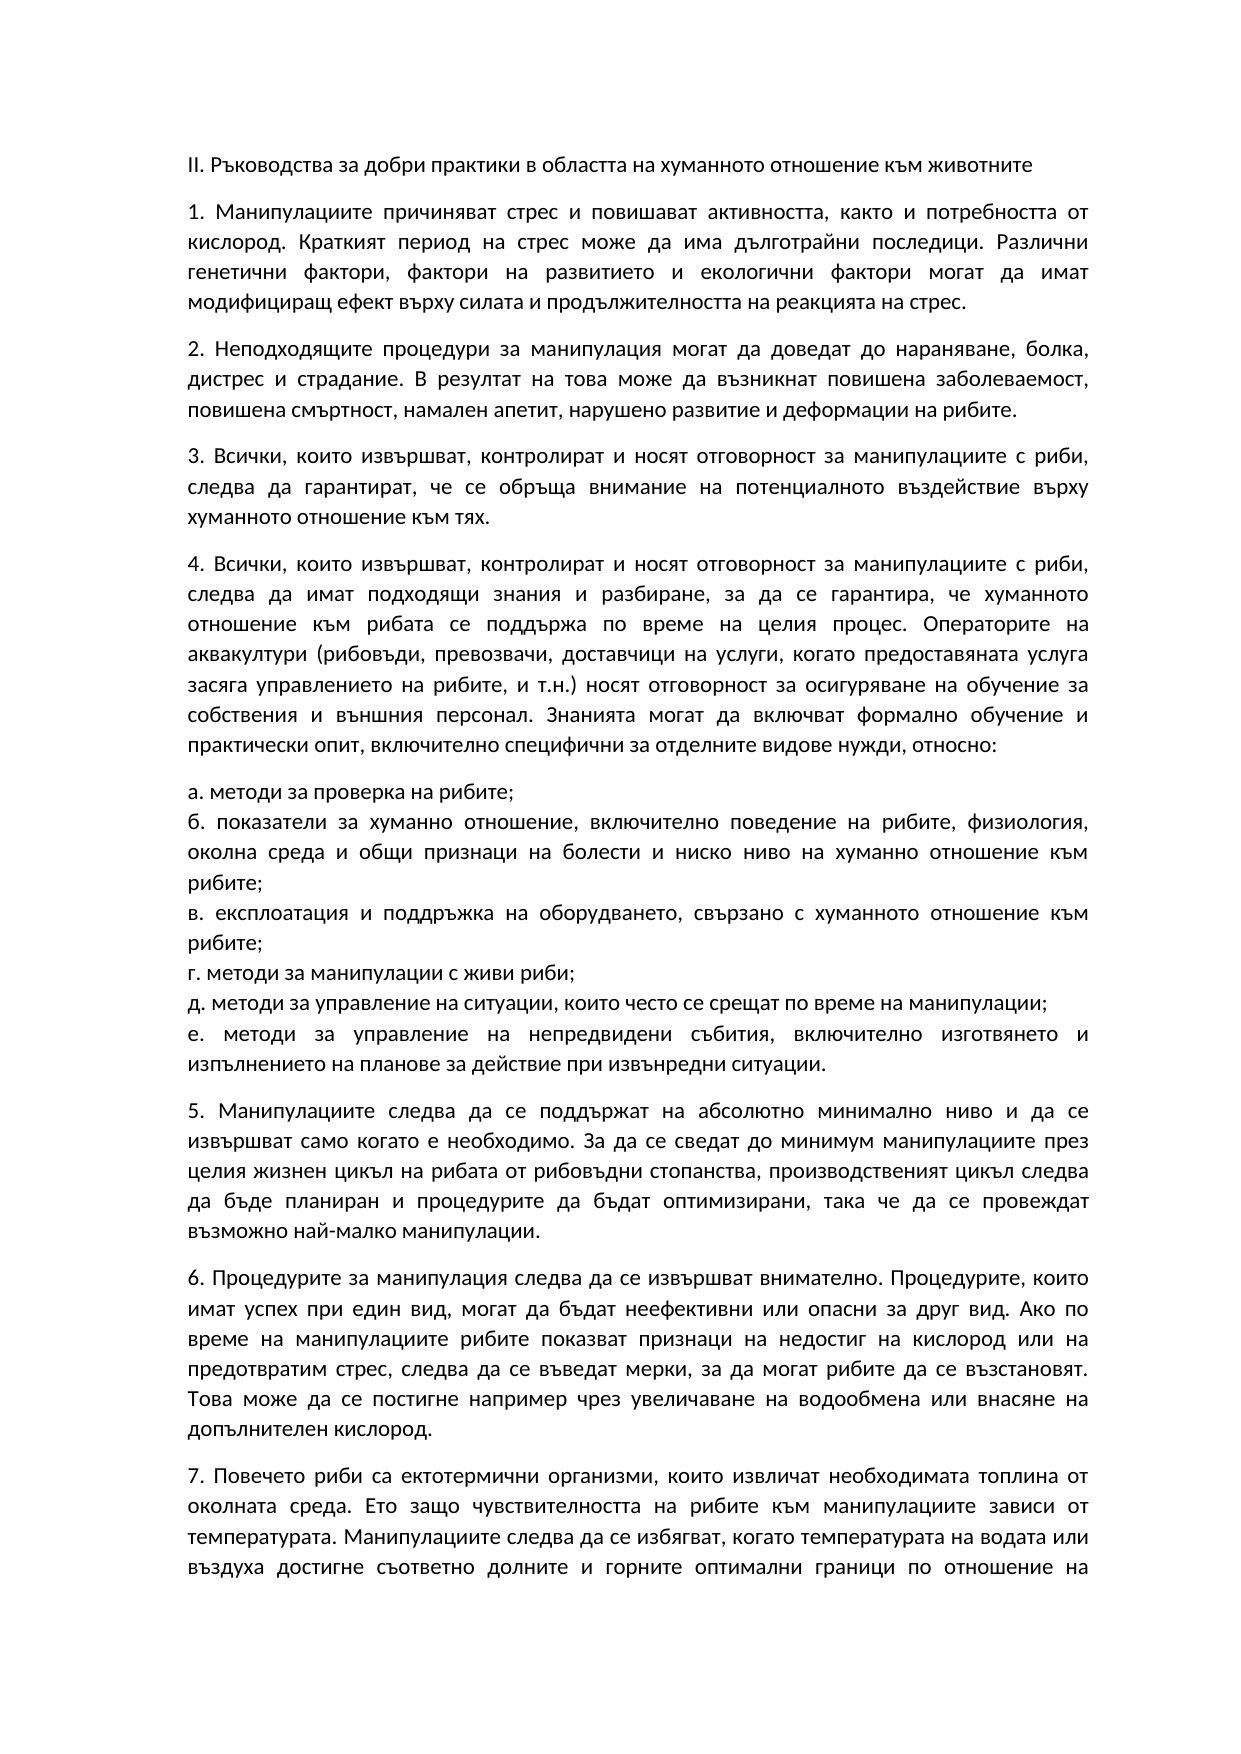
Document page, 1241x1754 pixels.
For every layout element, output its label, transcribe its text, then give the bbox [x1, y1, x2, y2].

text 1. Манипулациите причиняват стрес и повишават активността, както и потребността от кислород. Краткият период на стрес може да има дълготрайни последици. Различни генетични фактори, фактори на развитието и екологични фактори могат да имат модифициращ ефект върху силата и продължителността на реакцията на стрес. [187, 197, 1090, 316]
text 2. Неподходящите процедури за манипулация могат да доведат до нараняване, болка, дистрес и страдание. В резултат на това може да възникнат повишена заболеваемост, повишена смъртност, намален апетит, нарушено развитие и деформации на рибите. [187, 334, 1090, 423]
text б. показатели за хуманно отношение, включително поведение на рибите, физиология, околна среда и общи признаци на болести и ниско ниво на хуманно отношение към рибите; [187, 807, 1090, 896]
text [187, 1461, 1090, 1580]
text II. Ръководства за добри практики в областта на хуманното отношение към животните [187, 150, 1090, 178]
text 4. Всички, които извършват, контролират и носят отговорност за манипулациите с риби, следва да имат подходящи знания и разбиране, за да се гарантира, че хуманното отношение към рибата се поддържа по време на целия процес. Операторите на аквакултури (рибовъди, превозвачи, доставчици на услуги, когато предоставяната услуга засяга управлението на рибите, и т.н.) носят отговорност за осигуряване на обучение за собствения и външния персонал. Знанията могат да включват формално обучение и практически опит, включително специфични за отделните видове нужди, относно: [187, 549, 1090, 758]
text 6. Процедурите за манипулация следва да се извършват внимателно. Процедурите, които имат успех при един вид, могат да бъдат неефективни или опасни за друг вид. Ако по време на манипулациите рибите показват признаци на недостиг на кислород или на предотвратим стрес, следва да се въведат мерки, за да могат рибите да се възстановят. Това може да се постигне например чрез увеличаване на водообмена или внасяне на допълнителен кислород. [187, 1263, 1090, 1443]
text е. методи за управление на непредвидени събития, включително изготвянето и изпълнението на планове за действие при извънредни ситуации. [187, 1019, 1090, 1077]
text а. методи за проверка на рибите; [187, 777, 1090, 805]
text 3. Всички, които извършват, контролират и носят отговорност за манипулациите с риби, следва да гарантират, че се обръща внимание на потенциалното въздействие върху хуманното отношение към тях. [187, 442, 1090, 530]
text 5. Манипулациите следва да се поддържат на абсолютно минимално ниво и да се извършват само когато е необходимо. За да се сведат до минимум манипулациите през целия жизнен цикъл на рибата от рибовъдни стопанства, производственият цикъл следва да бъде планиран и процедурите да бъдат оптимизирани, така че да се провеждат възможно най-малко манипулации. [187, 1096, 1090, 1245]
text д. методи за управление на ситуации, които често се срещат по време на манипулации; [187, 988, 1090, 1017]
text в. експлоатация и поддръжка на оборудването, свързано с хуманното отношение към рибите; [187, 898, 1090, 956]
text г. методи за манипулации с живи риби; [187, 958, 1090, 986]
